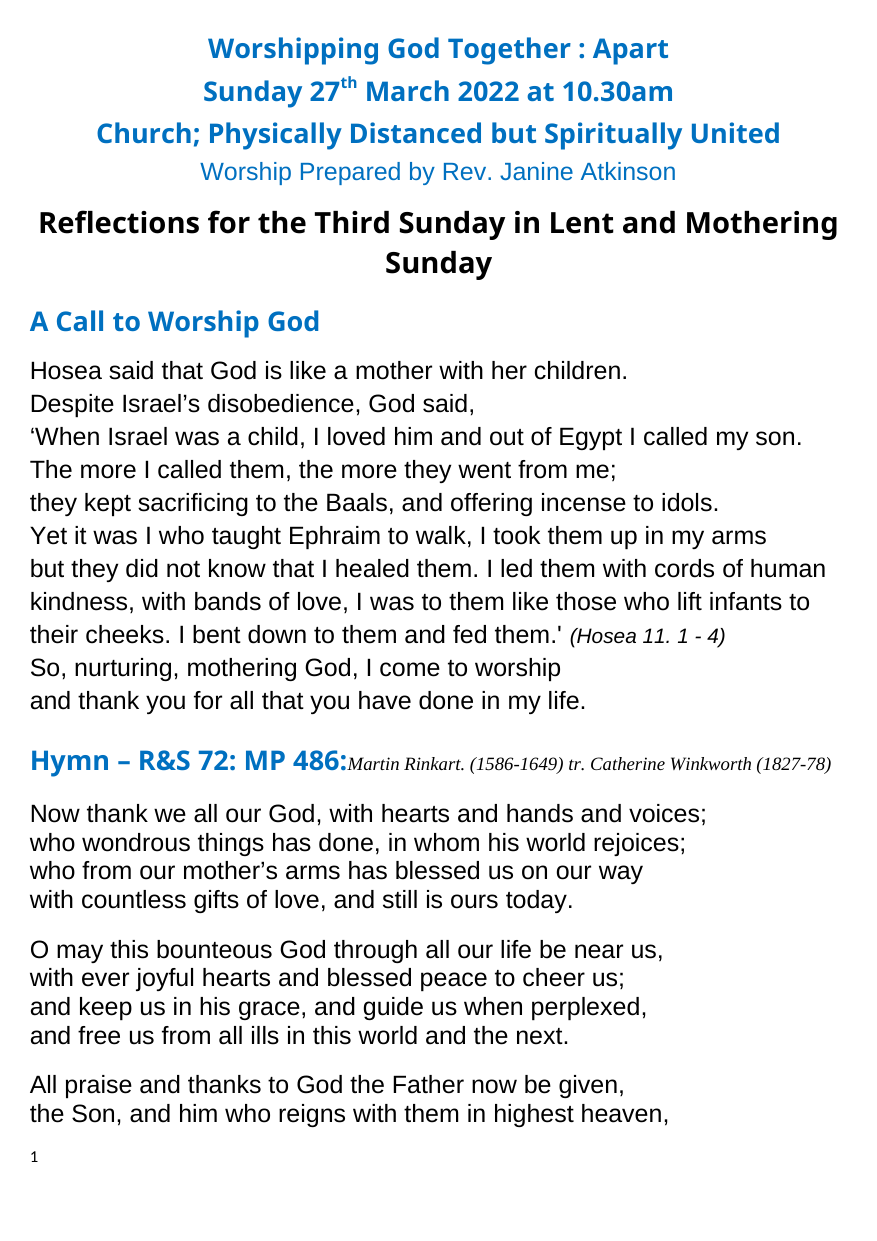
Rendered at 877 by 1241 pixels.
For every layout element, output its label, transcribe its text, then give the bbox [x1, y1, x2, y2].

text Reflections for the Third Sunday in Lent and Mothering Sunday [29, 202, 847, 282]
text and keep us in his grace, and guide us when perplexed, [29, 992, 847, 1021]
text they kept sacrificing to the Baals, and offering incense to idols. [29, 488, 847, 517]
text and free us from all ills in this world and the next. [29, 1021, 847, 1050]
text who from our mother’s arms has blessed us on our way [29, 856, 847, 885]
text who wondrous things has done, in whom his world rejoices; [29, 828, 847, 856]
text A Call to Worship God [29, 302, 847, 339]
text with ever joyful hearts and blessed peace to cheer us; [29, 963, 847, 992]
text with countless gifts of love, and still is ours today. [29, 885, 847, 914]
text The more I called them, the more they went from me; [29, 455, 847, 484]
text the Son, and him who reigns with them in highest heaven, [29, 1099, 847, 1128]
text So, nurturing, mothering God, I come to worship [29, 653, 847, 682]
text All praise and thanks to God the Father now be given, [29, 1071, 847, 1099]
text Hymn – R&S 72: MP 486:Martin Rinkart. (1586-1649) tr. Catherine Winkworth (1827-78) [29, 741, 847, 778]
text but they did not know that I healed them. I led them with cords of human kindness, with bands of love, I was to them like those who lift infants to their cheeks. I bent down to them and fed them.' (Hosea 11. 1 - 4) [29, 554, 847, 649]
text Church; Physically Distanced but Spiritually United [29, 114, 847, 151]
text Yet it was I who taught Ephraim to walk, I took them up in my arms [29, 521, 847, 550]
text and thank you for all that you have done in my life. [29, 686, 847, 715]
text Worshipping God Together : Apart [29, 29, 847, 66]
text Despite Israel’s disobedience, God said, ‘When Israel was a child, I loved him and out of Egypt I called my son. [29, 389, 847, 451]
text Hosea said that God is like a mother with her children. [29, 356, 847, 385]
text O may this bounteous God through all our life be near us, [29, 935, 847, 963]
text Sunday 27th March 2022 at 10.30am [29, 72, 847, 109]
text Worship Prepared by Rev. Janine Atkinson [29, 157, 847, 186]
text Now thank we all our God, with hearts and hands and voices; [29, 799, 847, 828]
